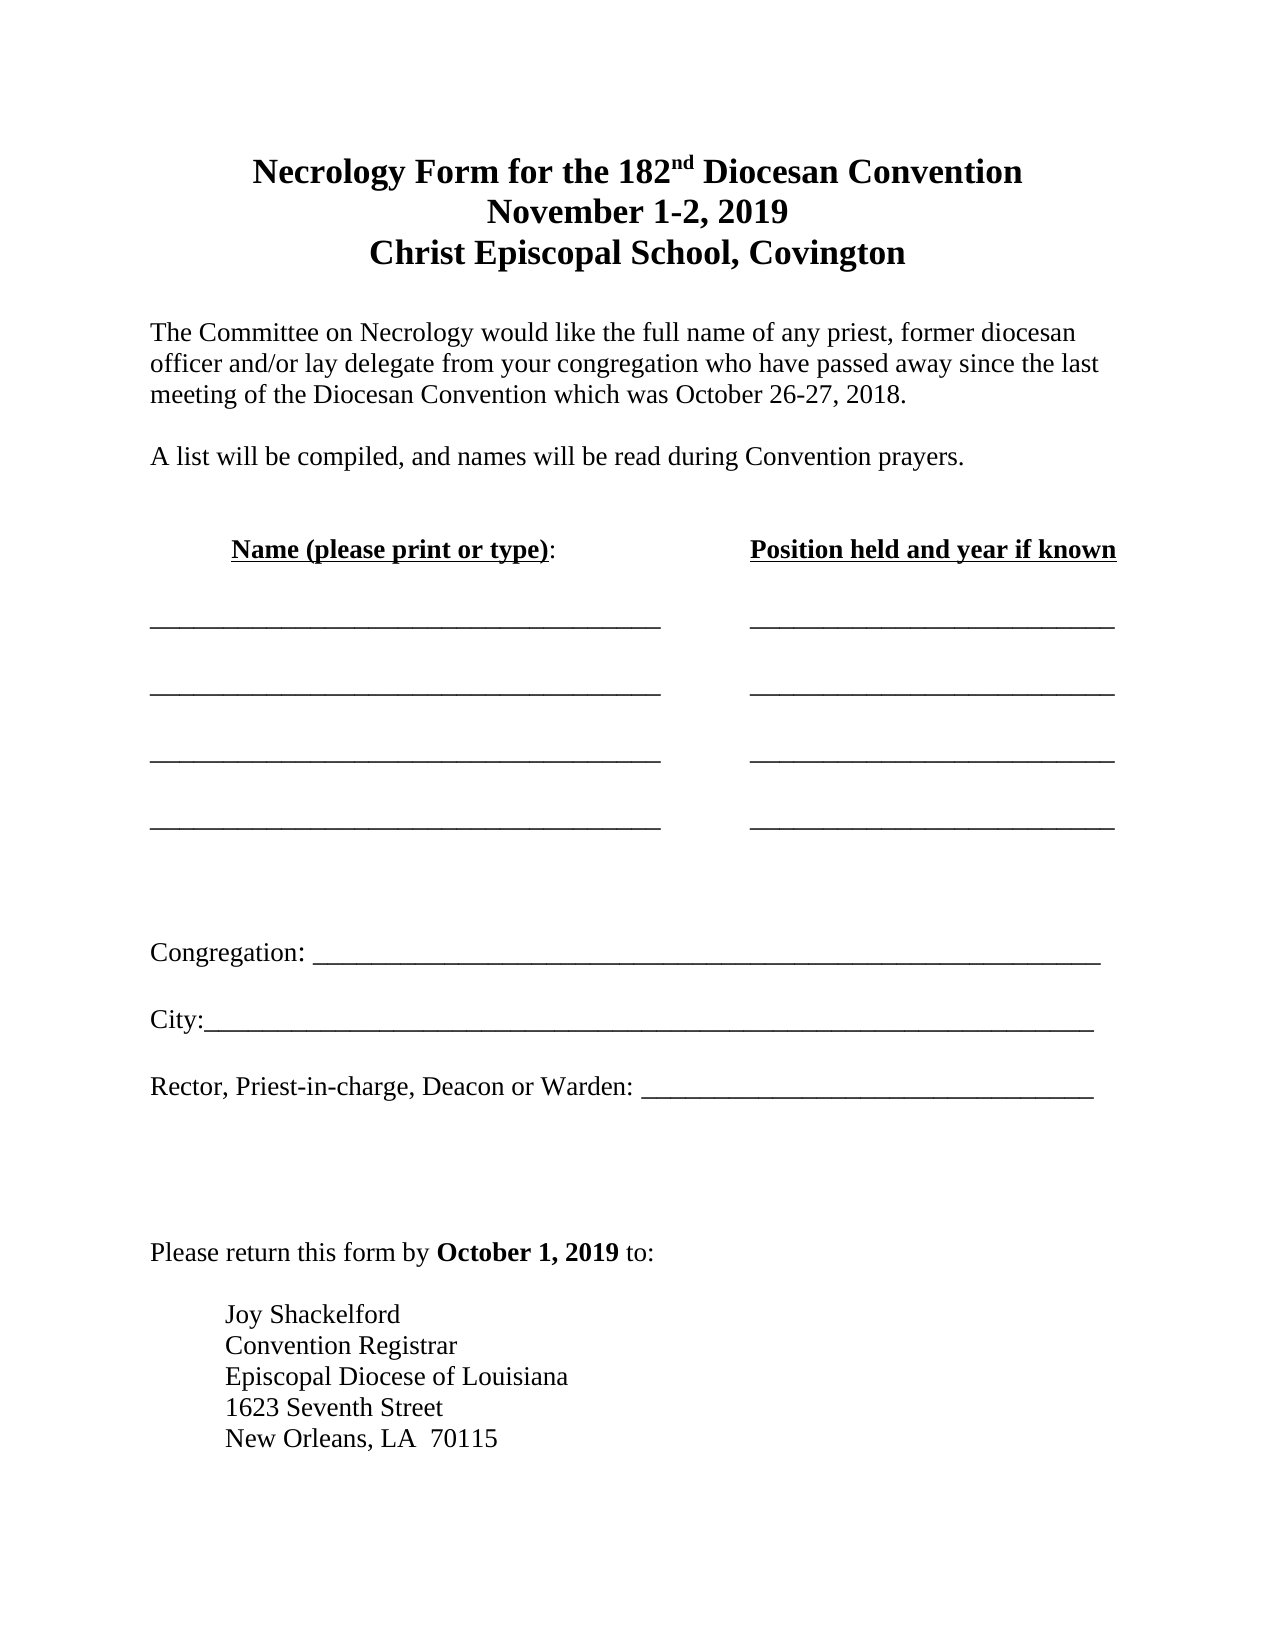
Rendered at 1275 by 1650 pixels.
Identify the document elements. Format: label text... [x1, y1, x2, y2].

text Please return this form by October 1, 2019 to: [150, 1236, 1125, 1267]
text Convention Registrar [225, 1329, 1125, 1360]
text ___________________________________ _________________________ [150, 732, 1125, 766]
text A list will be compiled, and names will be read during Convention prayers. [150, 440, 1125, 471]
text ___________________________________ _________________________ [150, 598, 1125, 632]
text Name (please print or type): Position held and year if known [150, 534, 1125, 565]
text Congregation: ______________________________________________________ [150, 934, 1125, 967]
text ___________________________________ _________________________ [150, 665, 1125, 699]
text Episcopal Diocese of Louisiana [225, 1360, 1125, 1391]
text New Orleans, LA 70115 [225, 1422, 1125, 1454]
text ___________________________________ _________________________ [150, 799, 1125, 833]
text The Committee on Necrology would like the full name of any priest, former diocesan officer and/or lay delegate from your congregation who have passed away since the last meeting of the Diocesan Convention which was October 26-27, 2018. [150, 316, 1125, 409]
text Rector, Priest-in-charge, Deacon or Warden: _______________________________ [150, 1068, 1125, 1101]
text Joy Shackelford [225, 1298, 1125, 1329]
text City:_____________________________________________________________ [150, 1001, 1125, 1034]
text Christ Episcopal School, Covington [150, 232, 1125, 272]
text Necrology Form for the 182nd Diocesan Convention [150, 150, 1125, 191]
text 1623 Seventh Street [225, 1391, 1125, 1422]
text November 1-2, 2019 [150, 191, 1125, 232]
